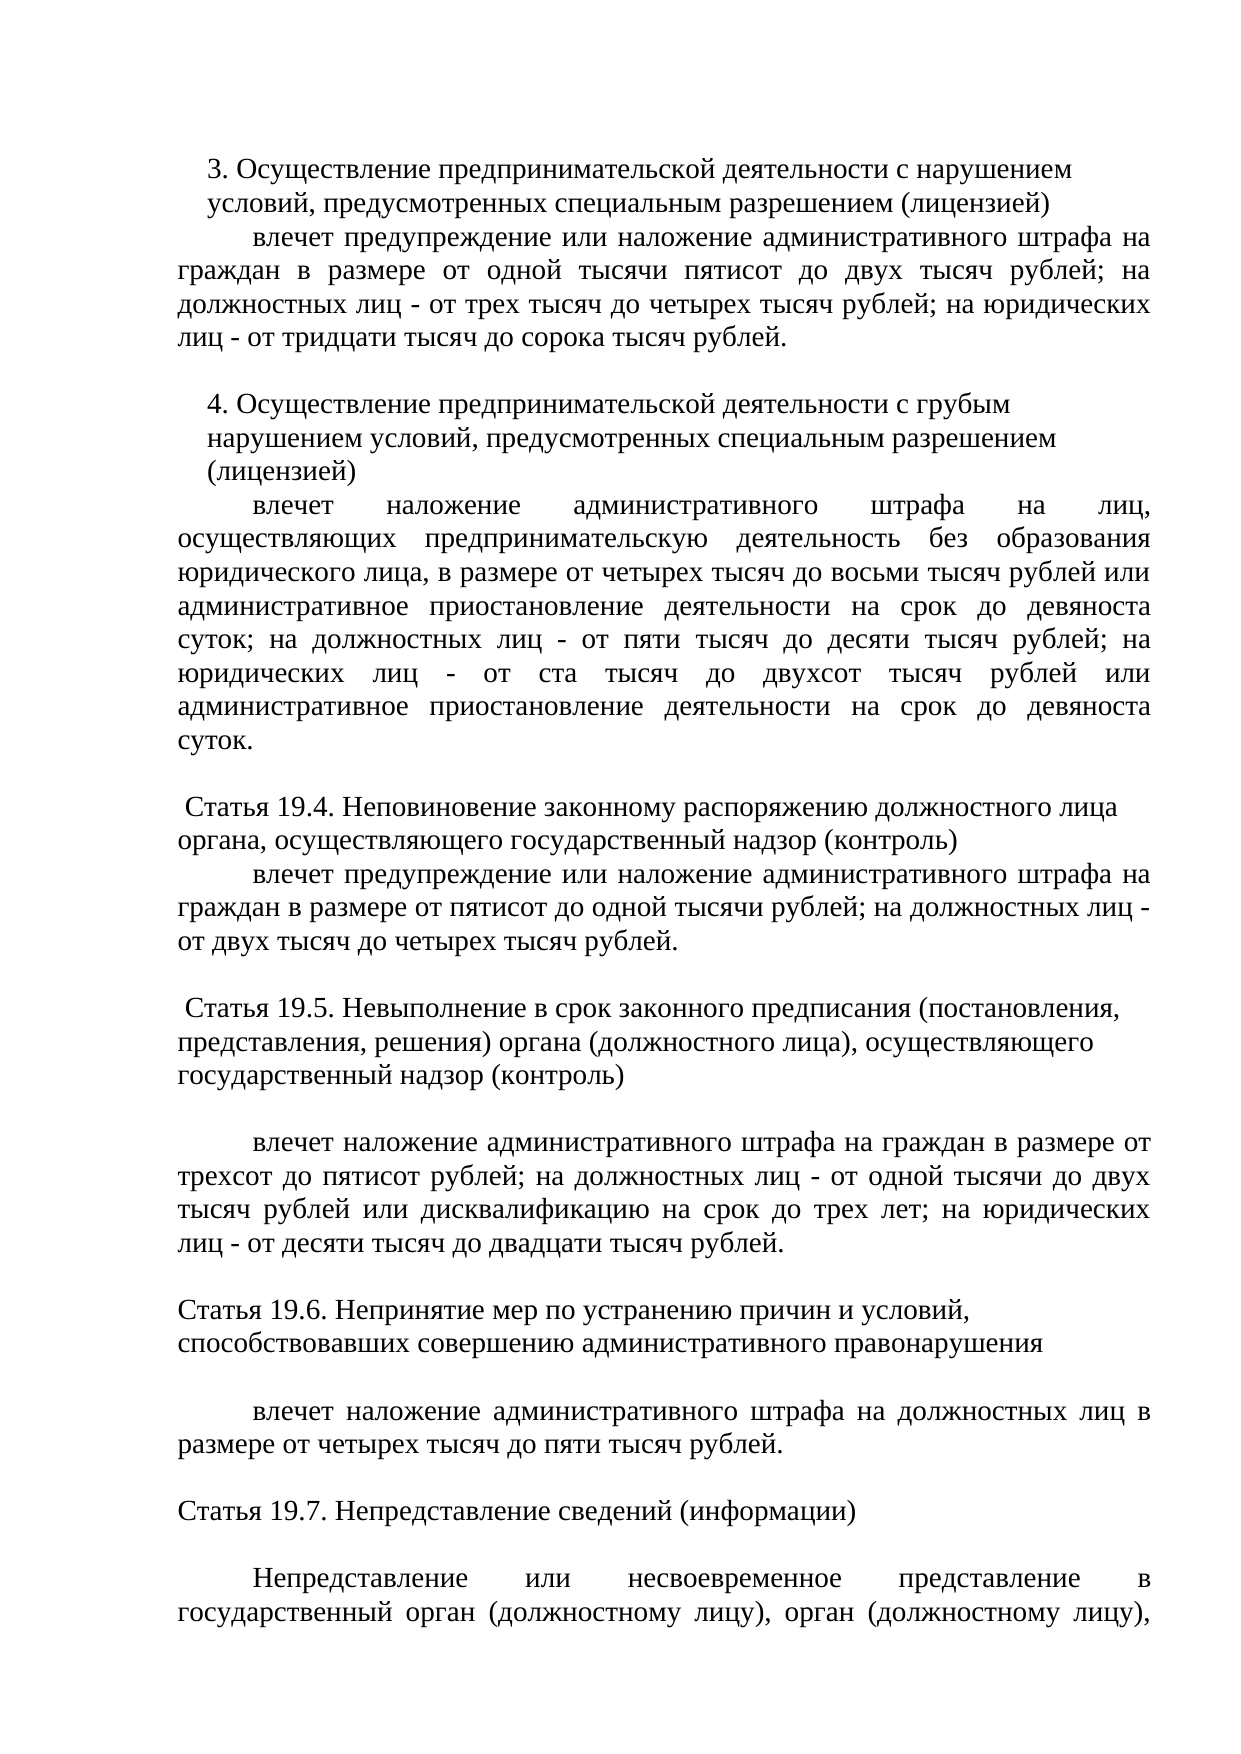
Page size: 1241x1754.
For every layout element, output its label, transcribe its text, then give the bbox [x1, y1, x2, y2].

text 4. Осуществление предпринимательской деятельности с грубым нарушением условий, предусмотренных специальным разрешением (лицензией) [207, 386, 1152, 487]
text влечет наложение административного штрафа на граждан в размере от трехсот до пятисот рублей; на должностных лиц - от одной тысячи до двух тысяч рублей или дисквалификацию на срок до трех лет; на юридических лиц - от десяти тысяч до двадцати тысяч рублей. [177, 1124, 1152, 1258]
text 3. Осуществление предпринимательской деятельности с нарушением условий, предусмотренных специальным разрешением (лицензией) [207, 152, 1152, 219]
text Статья 19.6. Непринятие мер по устранению причин и условий, способствовавших совершению административного правонарушения [177, 1292, 1152, 1359]
text Статья 19.7. Непредставление сведений (информации) [177, 1493, 1152, 1527]
text влечет наложение административного штрафа на лиц, осуществляющих предпринимательскую деятельность без образования юридического лица, в размере от четырех тысяч до восьми тысяч рублей или административное приостановление деятельности на срок до девяноста суток; на должностных лиц - от пяти тысяч до десяти тысяч рублей; на юридических лиц - от ста тысяч до двухсот тысяч рублей или административное приостановление деятельности на срок до девяноста суток. [177, 487, 1152, 755]
text влечет предупреждение или наложение административного штрафа на граждан в размере от пятисот до одной тысячи рублей; на должностных лиц - от двух тысяч до четырех тысяч рублей. [177, 856, 1152, 957]
text Статья 19.5. Невыполнение в срок законного предписания (постановления, представления, решения) органа (должностного лица), осуществляющего государственный надзор (контроль) [177, 990, 1152, 1091]
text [177, 1560, 1152, 1627]
text влечет наложение административного штрафа на должностных лиц в размере от четырех тысяч до пяти тысяч рублей. [177, 1393, 1152, 1460]
text Статья 19.4. Неповиновение законному распоряжению должностного лица органа, осуществляющего государственный надзор (контроль) [177, 789, 1152, 856]
text влечет предупреждение или наложение административного штрафа на граждан в размере от одной тысячи пятисот до двух тысяч рублей; на должностных лиц - от трех тысяч до четырех тысяч рублей; на юридических лиц - от тридцати тысяч до сорока тысяч рублей. [177, 219, 1152, 353]
